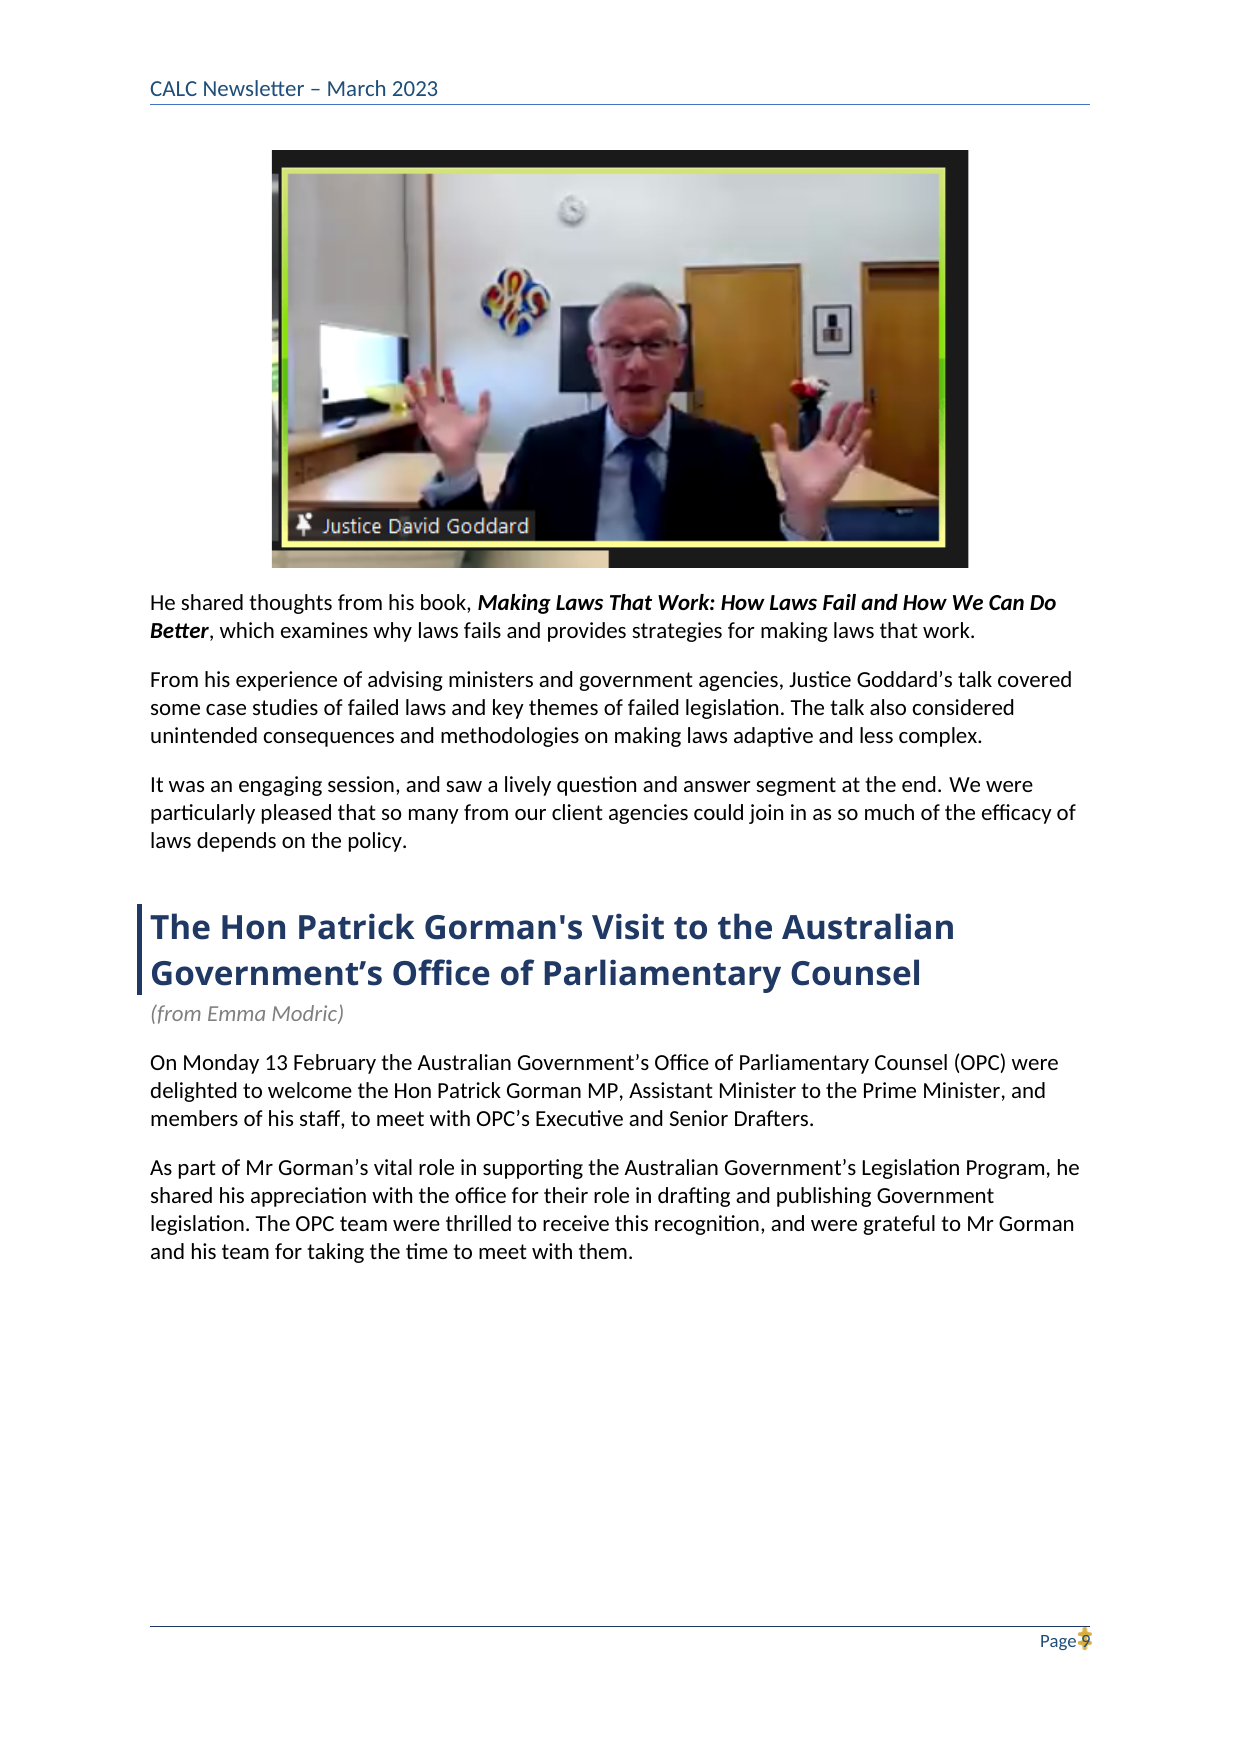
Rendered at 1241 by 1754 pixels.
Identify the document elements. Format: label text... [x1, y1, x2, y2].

text He shared thoughts from his book, Making Laws That Work: How Laws Fail and How We Can Do Better, which examines why laws fails and provides strategies for making laws that work. [150, 588, 1090, 644]
picture [271, 150, 969, 568]
text As part of Mr Gorman’s vital role in supporting the Australian Government’s Legislation Program, he shared his appreciation with the office for their role in drafting and publishing Government legislation. The OPC team were thrilled to receive this recognition, and were grateful to Mr Gorman and his team for taking the time to meet with them. [150, 1153, 1090, 1265]
text It was an engaging session, and saw a lively question and answer segment at the end. We were particularly pleased that so many from our client agencies could join in as so much of the efficacy of laws depends on the policy. [150, 770, 1090, 854]
picture [1077, 1626, 1093, 1652]
subtitle The Hon Patrick Gorman's Visit to the Australian Government’s Office of Parliamentary Counsel [142, 904, 1090, 995]
text From his experience of advising ministers and government agencies, Justice Goddard’s talk covered some case studies of failed laws and key themes of failed legislation. The talk also considered unintended consequences and methodologies on making laws adaptive and less complex. [150, 665, 1090, 749]
text On Monday 13 February the Australian Government’s Office of Parliamentary Counsel (OPC) were delighted to welcome the Hon Patrick Gorman MP, Assistant Minister to the Prime Minister, and members of his staff, to meet with OPC’s Executive and Senior Drafters. [150, 1048, 1090, 1132]
text (from Emma Modric) [150, 999, 1090, 1027]
